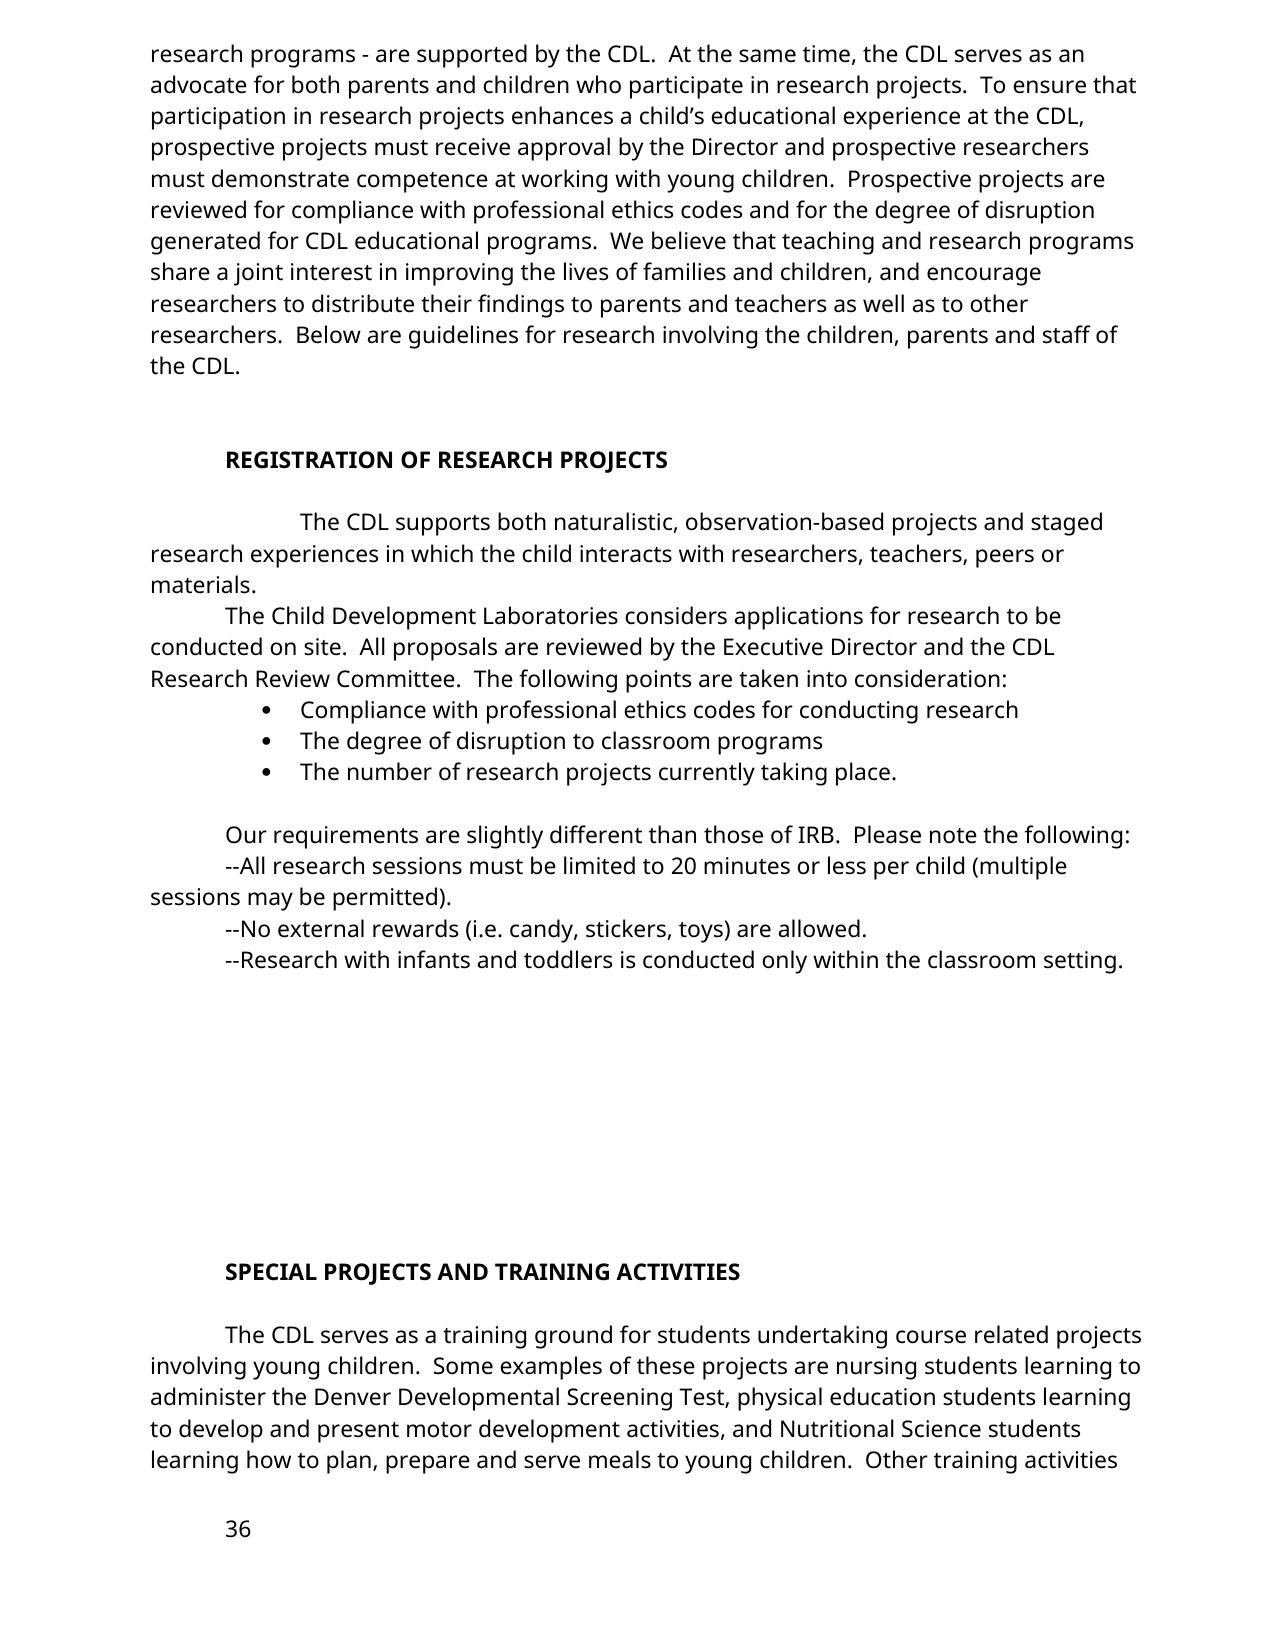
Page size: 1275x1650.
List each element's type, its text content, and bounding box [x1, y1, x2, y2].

text Our requirements are slightly different than those of IRB. Please note the following: [150, 819, 1143, 850]
list The degree of disruption to classroom programs [262, 725, 1143, 756]
text SPECIAL PROJECTS AND TRAINING ACTIVITIES [150, 1256, 1143, 1287]
text The CDL supports both naturalistic, observation-based projects and staged research experiences in which the child interacts with researchers, teachers, peers or materials. [150, 506, 1143, 600]
text --All research sessions must be limited to 20 minutes or less per child (multiple sessions may be permitted). [150, 850, 1143, 912]
text REGISTRATION OF RESEARCH PROJECTS [150, 444, 1143, 475]
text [150, 1319, 1143, 1475]
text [150, 37, 1143, 381]
text --Research with infants and toddlers is conducted only within the classroom setting. [150, 944, 1143, 975]
text The Child Development Laboratories considers applications for research to be conducted on site. All proposals are reviewed by the Executive Director and the CDL Research Review Committee. The following points are taken into consideration: [150, 600, 1143, 694]
text --No external rewards (i.e. candy, stickers, toys) are allowed. [150, 912, 1143, 944]
list Compliance with professional ethics codes for conducting research [262, 694, 1143, 725]
list The number of research projects currently taking place. [262, 756, 1143, 787]
